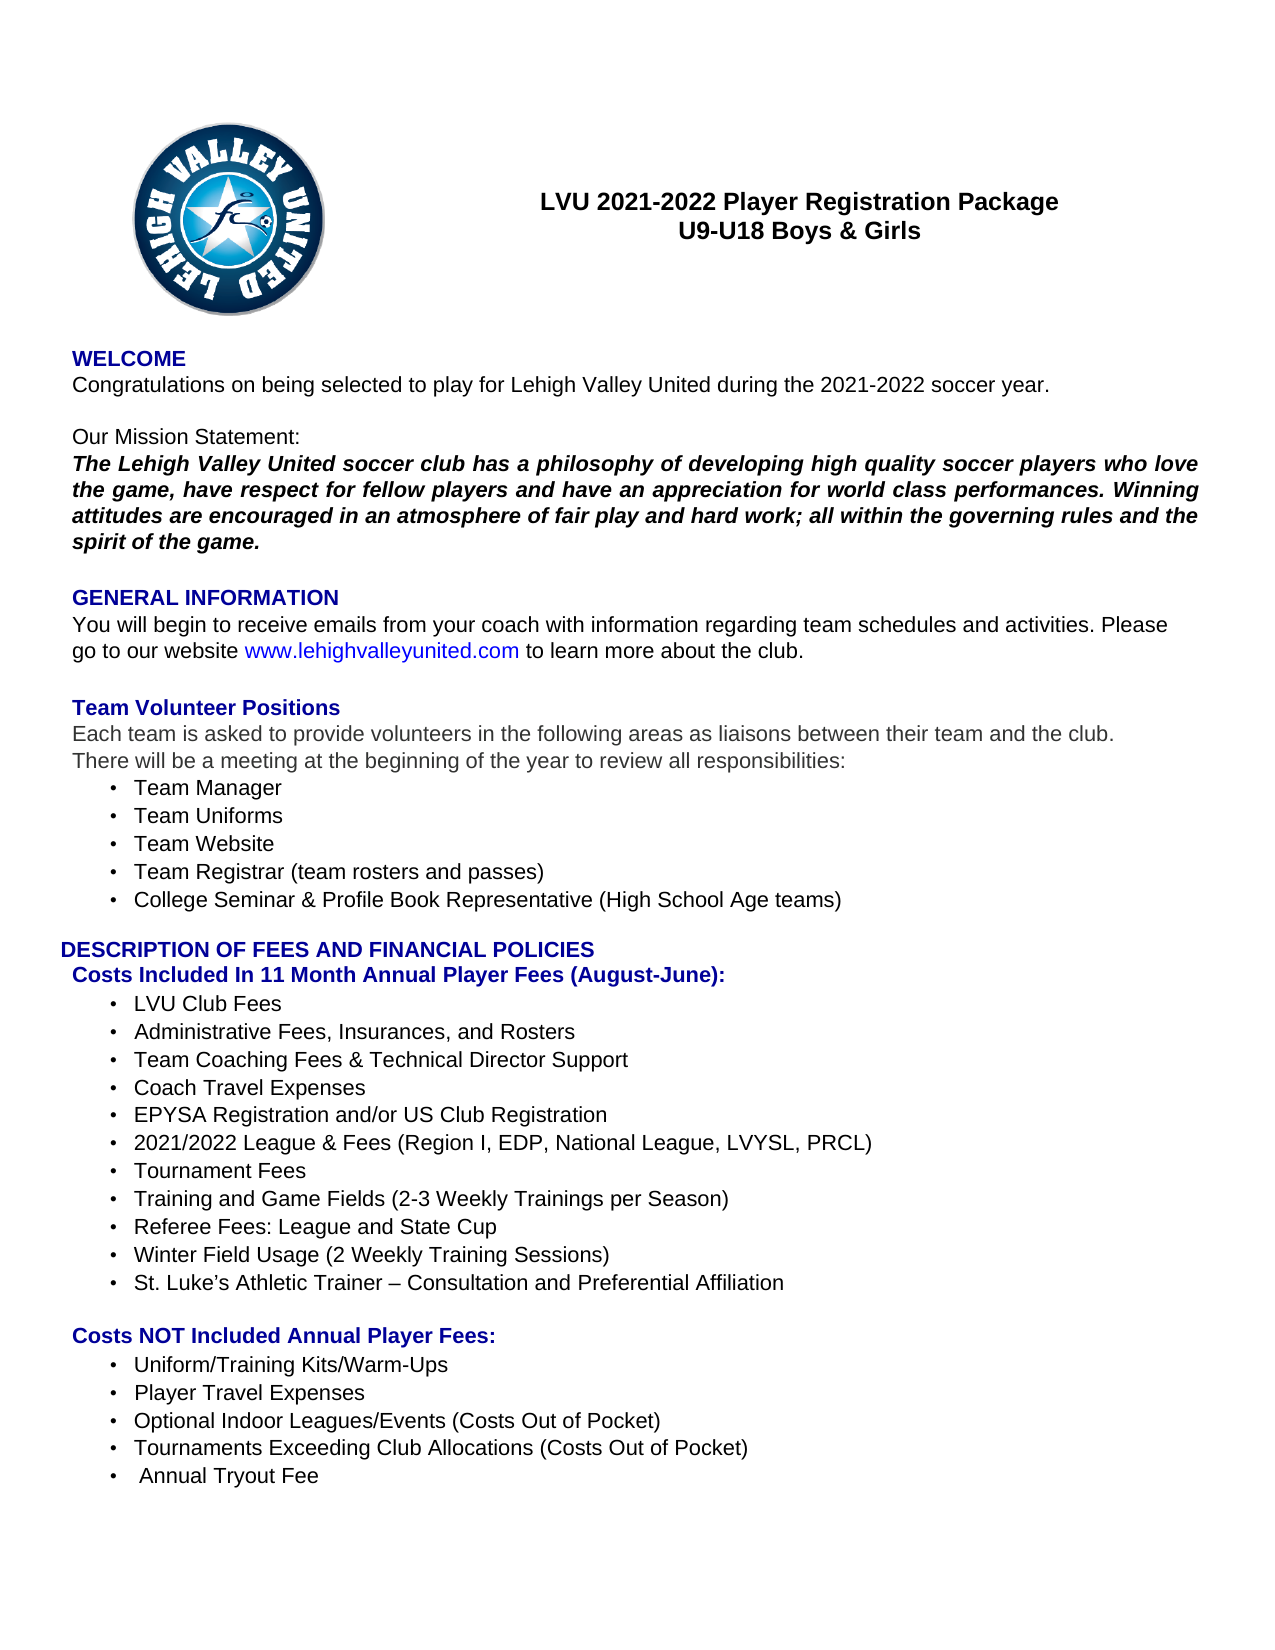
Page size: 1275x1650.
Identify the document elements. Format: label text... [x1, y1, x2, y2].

text • Team Manager [109, 775, 1212, 800]
text Costs Included In 11 Month Annual Player Fees (August-June): [72, 962, 1212, 988]
text GENERAL INFORMATION [72, 585, 1212, 610]
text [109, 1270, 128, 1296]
text • Training and Game Fields (2-3 Weekly Trainings per Season) [109, 1186, 1212, 1211]
text • 2021/2022 League & Fees (Region I, EDP, National League, LVYSL, PRCL) [109, 1130, 1212, 1155]
text • LVU Club Fees [109, 990, 1212, 1016]
text • Player Travel Expenses [109, 1379, 1212, 1405]
text Our Mission Statement: [72, 424, 1212, 449]
text • Administrative Fees, Insurances, and Rosters [109, 1018, 1212, 1044]
text LVU 2021-2022 Player Registration Package [454, 187, 1145, 216]
text • Tournaments Exceeding Club Allocations (Costs Out of Pocket) [109, 1435, 1212, 1460]
text You will begin to receive emails from your coach with information regarding team schedules and activities. Please go to our website www.lehighvalleyunited.com to learn more about the club. [72, 612, 1176, 663]
text • Referee Fees: League and State Cup [109, 1214, 1212, 1239]
text • Optional Indoor Leagues/Events (Costs Out of Pocket) [109, 1408, 1212, 1433]
text • St. Luke’s Athletic Trainer – Consultation and Preferential Affiliation [133, 1270, 1212, 1296]
text Each team is asked to provide volunteers in the following areas as liaisons between their team and the club. There will be a meeting at the beginning of the year to review all responsibilities: [72, 721, 1163, 773]
text U9-U18 Boys & Girls [671, 216, 928, 244]
text DESCRIPTION OF FEES AND FINANCIAL POLICIES [60, 937, 1212, 962]
text WELCOME [72, 346, 1212, 371]
text Costs NOT Included Annual Player Fees: [72, 1323, 1212, 1349]
text Congratulations on being selected to play for Lehigh Valley United during the 2021-2022 soccer year. [72, 372, 1212, 398]
text • EPYSA Registration and/or US Club Registration [109, 1102, 1212, 1127]
text Team Volunteer Positions [72, 694, 1212, 720]
text • Team Coaching Fees & Technical Director Support [109, 1047, 1212, 1072]
text • Tournament Fees [109, 1158, 1212, 1183]
text • Coach Travel Expenses [109, 1074, 1212, 1100]
text • College Seminar & Profile Book Representative (High School Age teams) [109, 887, 1212, 912]
text • Annual Tryout Fee [109, 1463, 1212, 1488]
text • Team Website [109, 831, 1212, 856]
text • Winter Field Usage (2 Weekly Training Sessions) [109, 1242, 1212, 1267]
text • Team Registrar (team rosters and passes) [109, 859, 1212, 884]
text • Team Uniforms [109, 803, 1212, 828]
text The Lehigh Valley United soccer club has a philosophy of developing high quality soccer players who love the game, have respect for fellow players and have an appreciation for world class performances. Winning attitudes are encouraged in an atmosphere of fair play and hard work; all within the governing rules and the spirit of the game. [72, 451, 1202, 554]
picture [76, 101, 382, 338]
text • Uniform/Training Kits/Warm-Ups [109, 1351, 1212, 1377]
